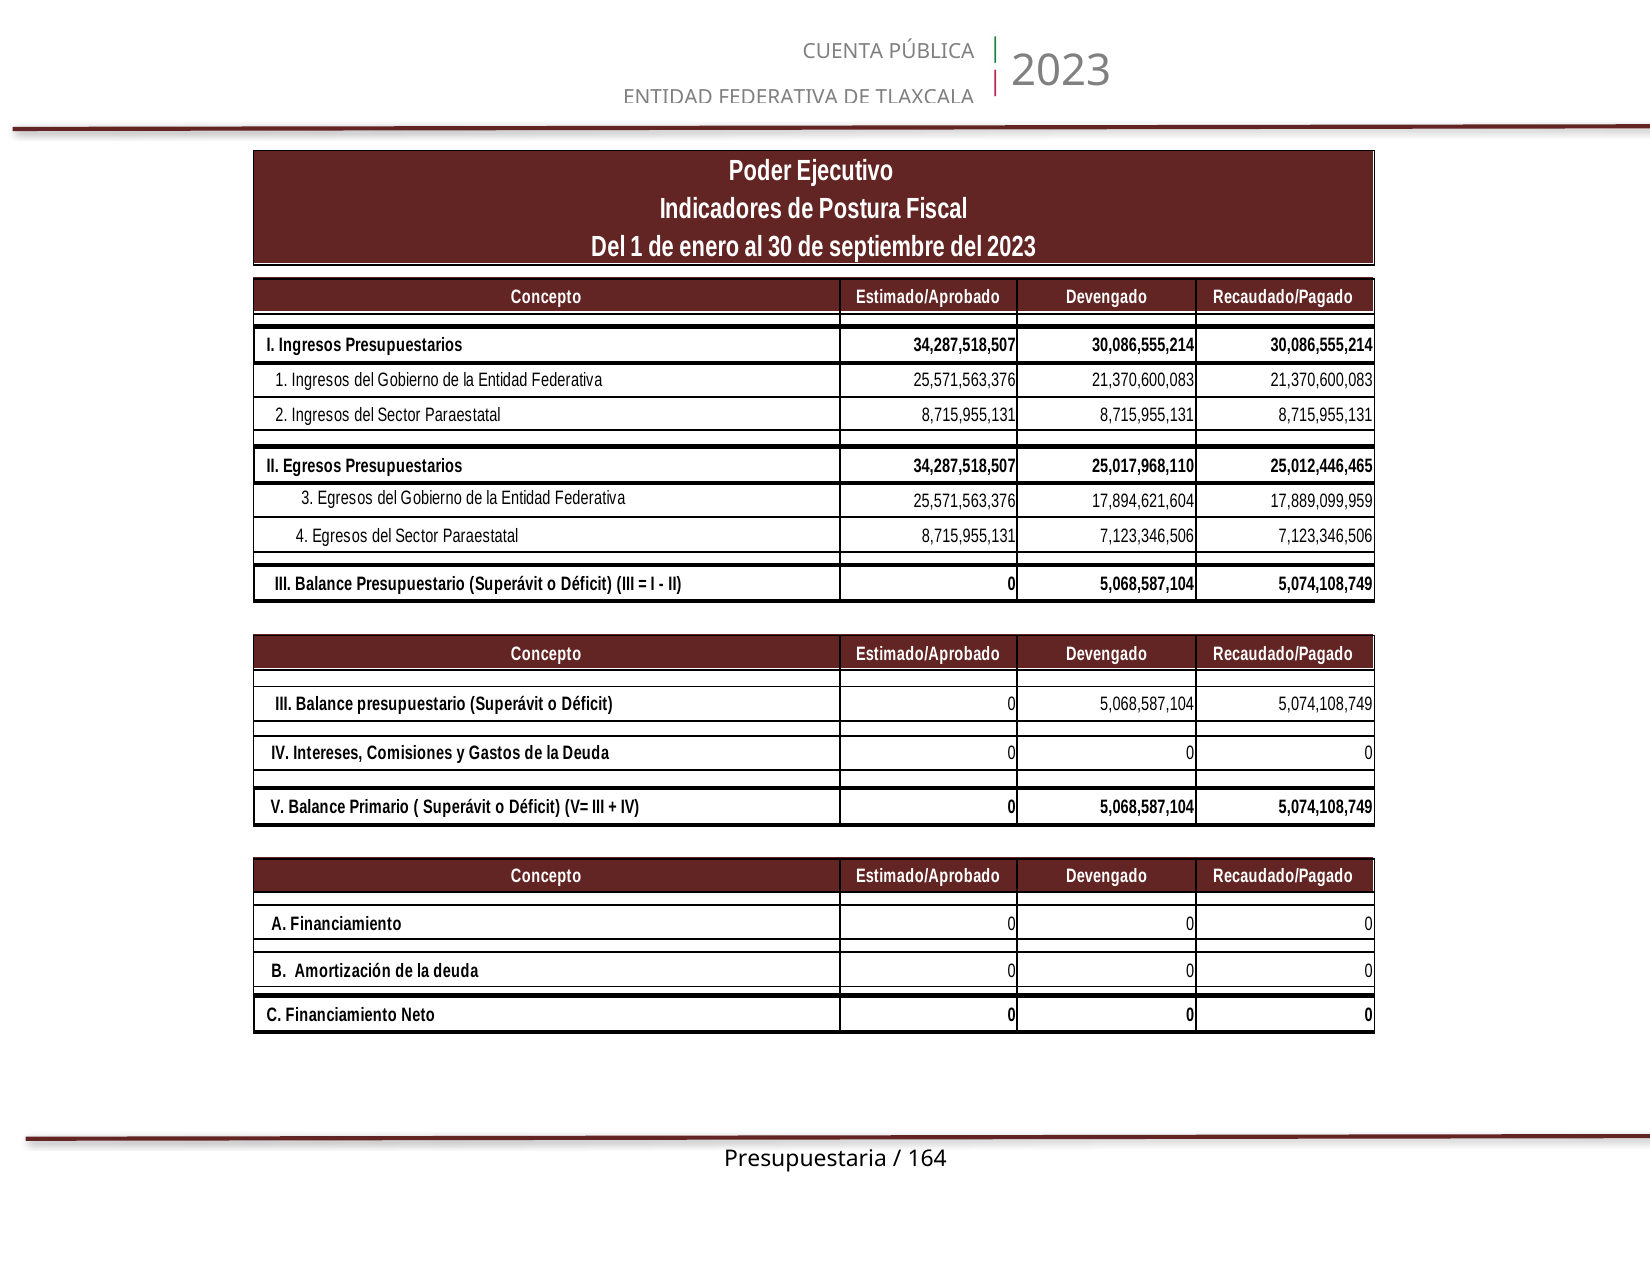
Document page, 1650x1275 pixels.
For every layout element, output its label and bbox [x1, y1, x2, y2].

picture [989, 28, 1005, 99]
